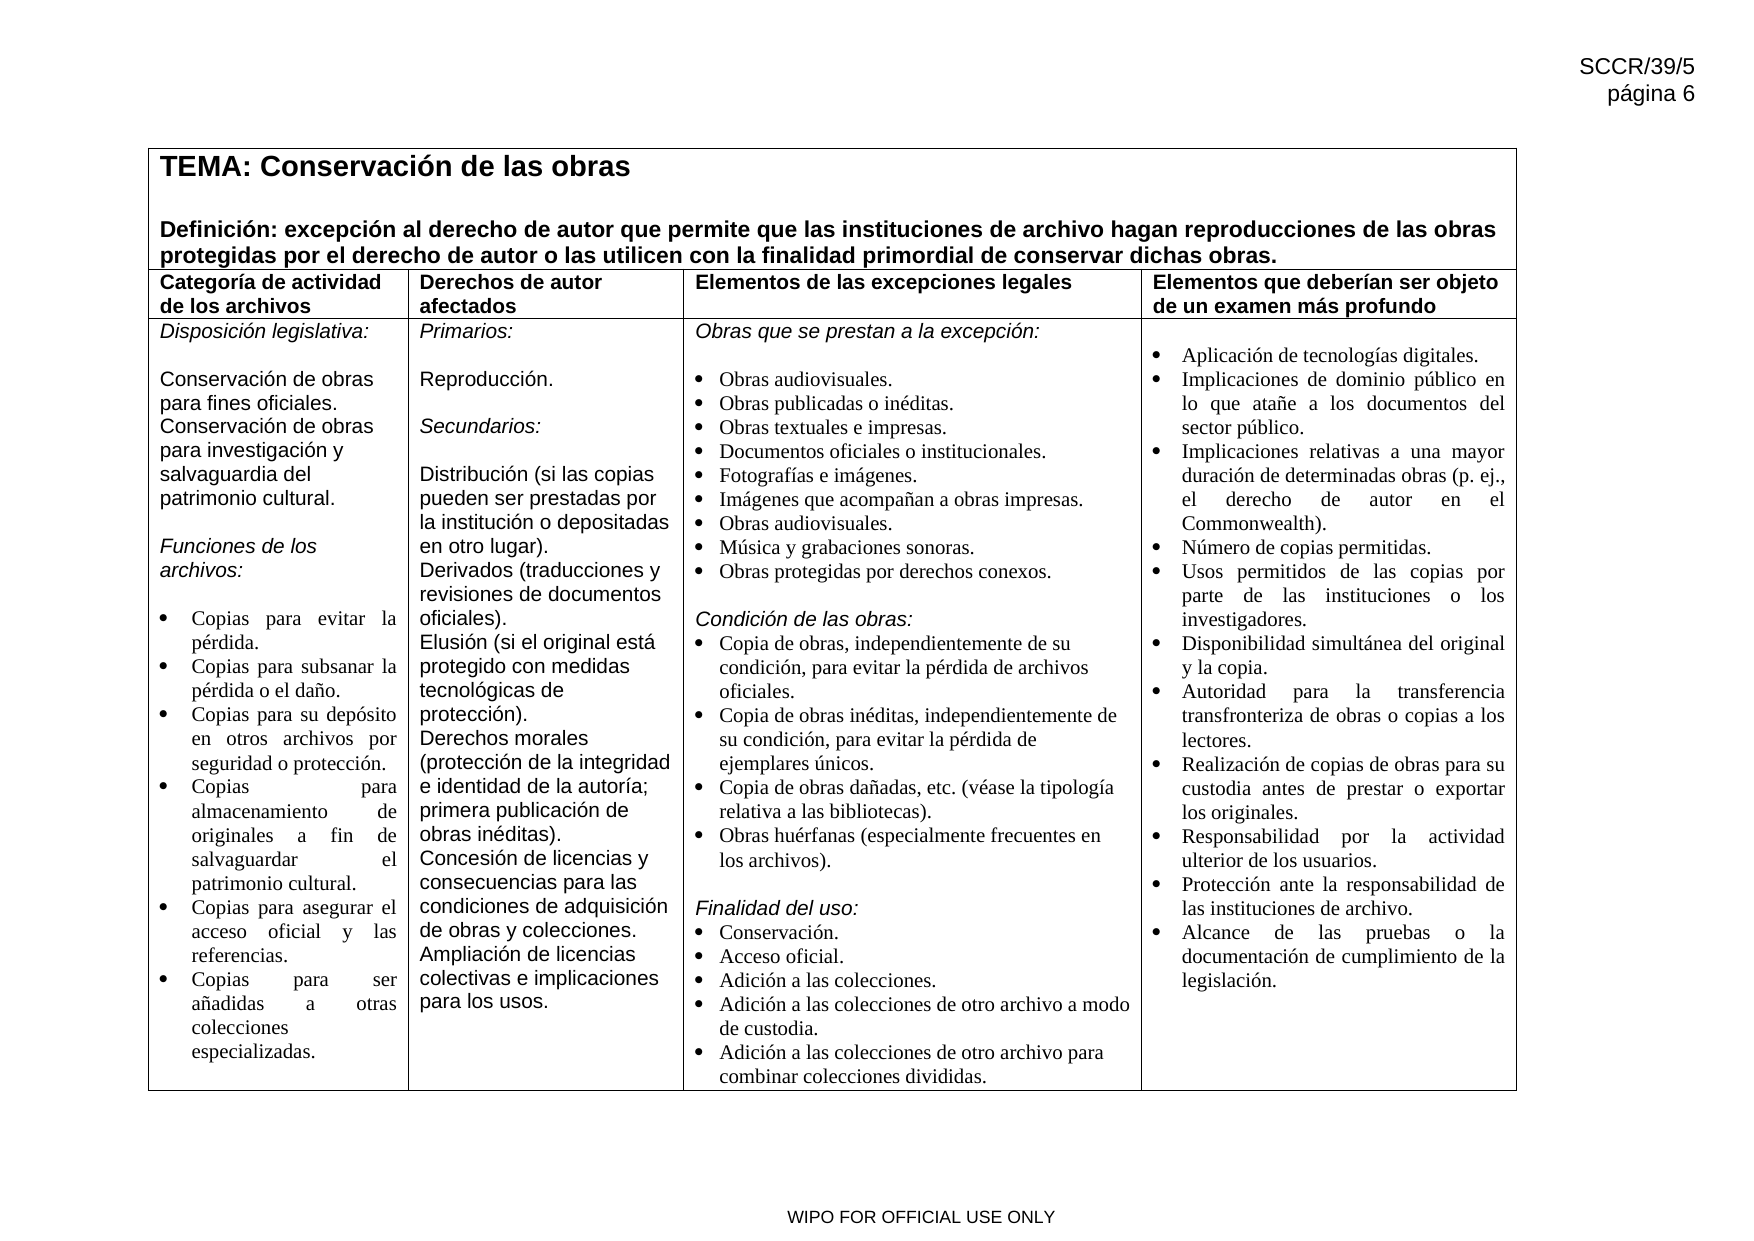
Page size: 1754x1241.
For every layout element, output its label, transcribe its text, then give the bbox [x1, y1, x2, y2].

table_cell Elementos de las excepciones legales [684, 270, 1141, 317]
table_cell Categoría de actividad de los archivos [149, 270, 408, 317]
table_cell Derechos de autor afectados [409, 270, 683, 317]
table_header TEMA: Conservación de las obras Definición: excepción al derecho de autor que permite que las instituciones de archivo hagan reproducciones de las obras protegidas por el derecho de autor o las utilicen con la finalidad primordial de conservar dichas obras. [149, 149, 1516, 268]
table_cell Elementos que deberían ser objeto de un examen más profundo [1142, 270, 1516, 317]
